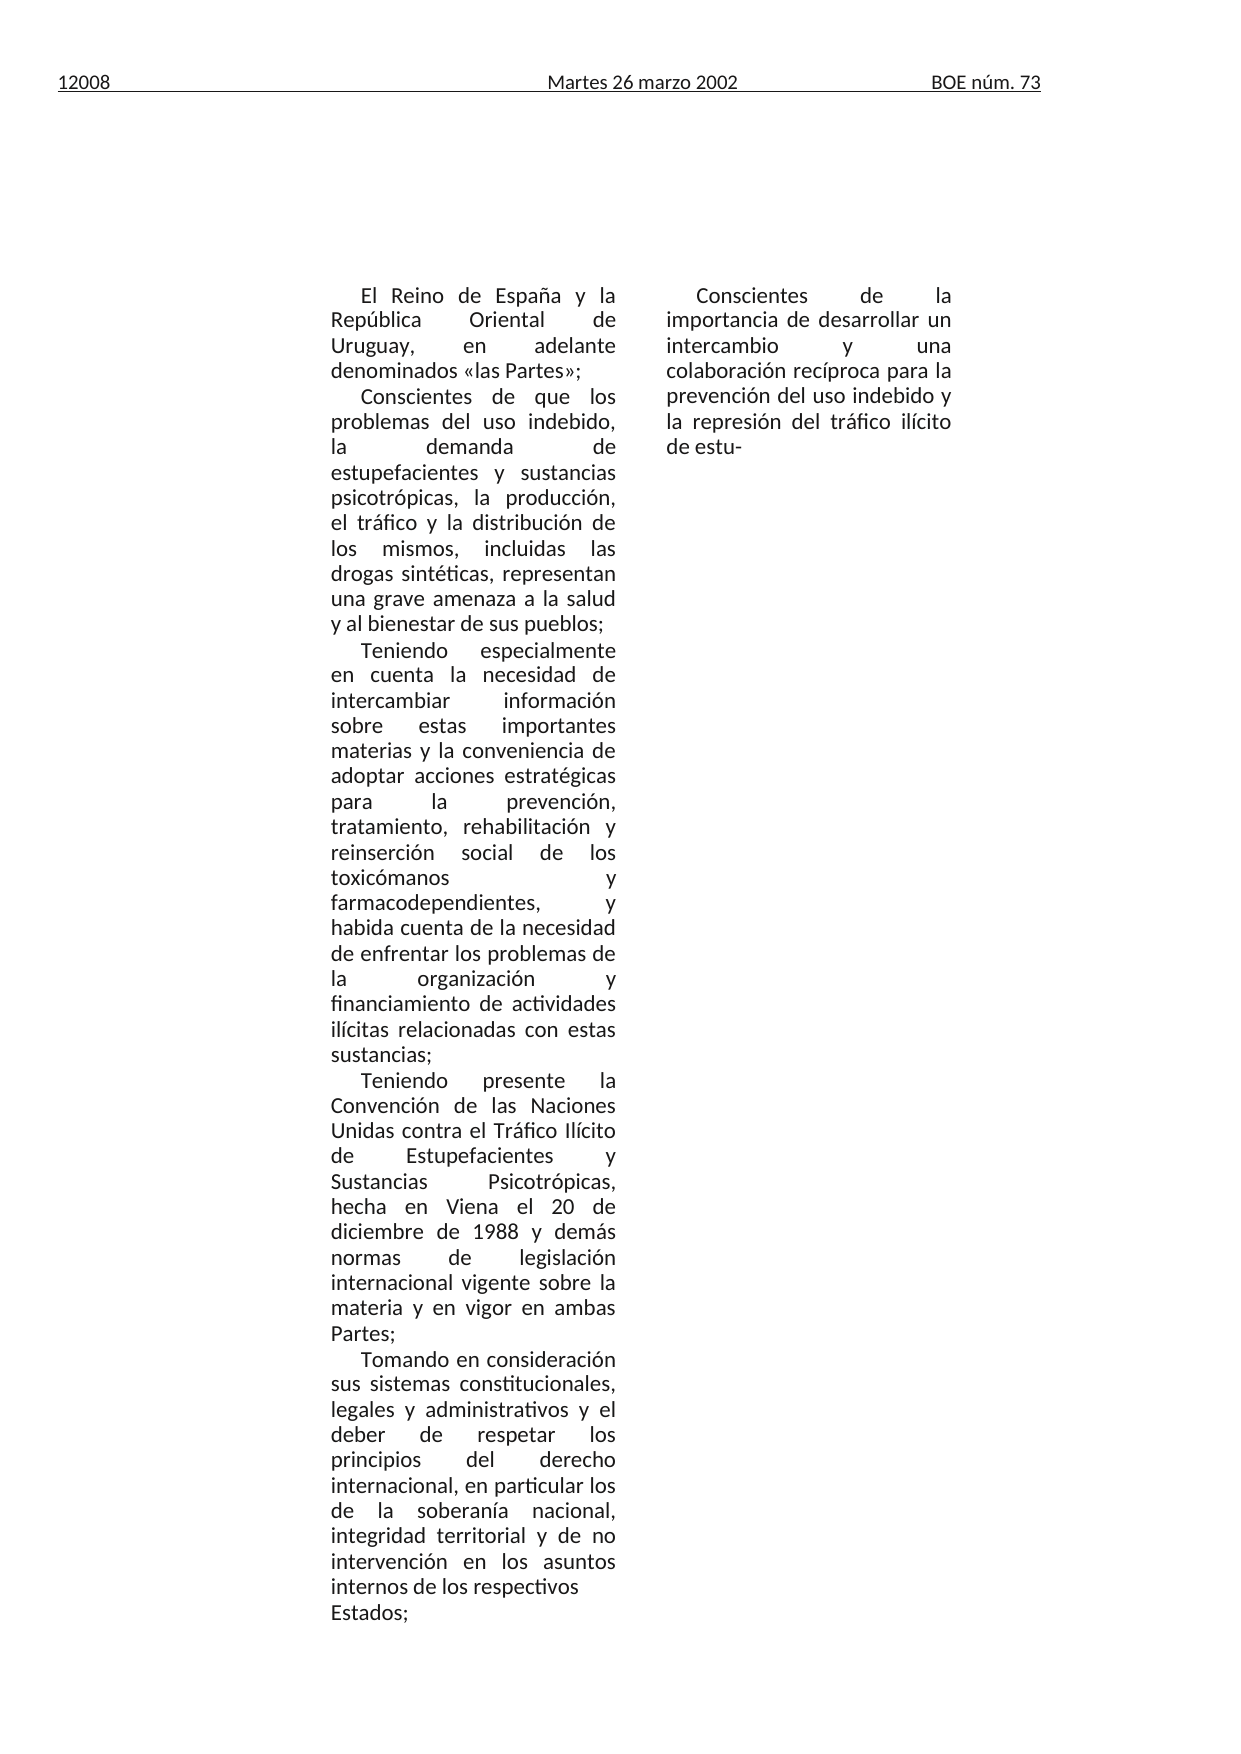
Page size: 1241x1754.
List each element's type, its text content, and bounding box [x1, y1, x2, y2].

text Teniendo especialmente en cuenta la necesidad de intercambiar información sobre estas importantes materias y la conveniencia de adoptar acciones estratégicas para la prevención, tratamiento, rehabilitación y reinserción social de los toxicómanos y farmacodependientes, y habida cuenta de la necesidad de enfrentar los problemas de la organización y financiamiento de actividades ilícitas relacionadas con estas sustancias; [331, 638, 616, 1068]
text El Reino de España y la República Oriental de Uruguay, en adelante denominados «las Partes»; [331, 283, 616, 384]
text Estados; [331, 1600, 616, 1626]
text Tomando en consideración sus sistemas constitucionales, legales y administrativos y el deber de respetar los principios del derecho internacional, en particular los de la soberanía nacional, integridad territorial y de no intervención en los asuntos internos de los respectivos [331, 1347, 616, 1600]
text Conscientes de la importancia de desarrollar un intercambio y una colaboración recíproca para la prevención del uso indebido y la represión del tráfico ilícito de estu- [666, 283, 952, 460]
text Conscientes de que los problemas del uso indebido, la demanda de estupefacientes y sustancias psicotrópicas, la producción, el tráfico y la distribución de los mismos, incluidas las drogas sintéticas, representan una grave amenaza a la salud y al bienestar de sus pueblos; [331, 384, 616, 638]
text Teniendo presente la Convención de las Naciones Unidas contra el Tráfico Ilícito de Estupefacientes y Sustancias Psicotrópicas, hecha en Viena el 20 de diciembre de 1988 y demás normas de legislación internacional vigente sobre la materia y en vigor en ambas Partes; [331, 1068, 616, 1347]
